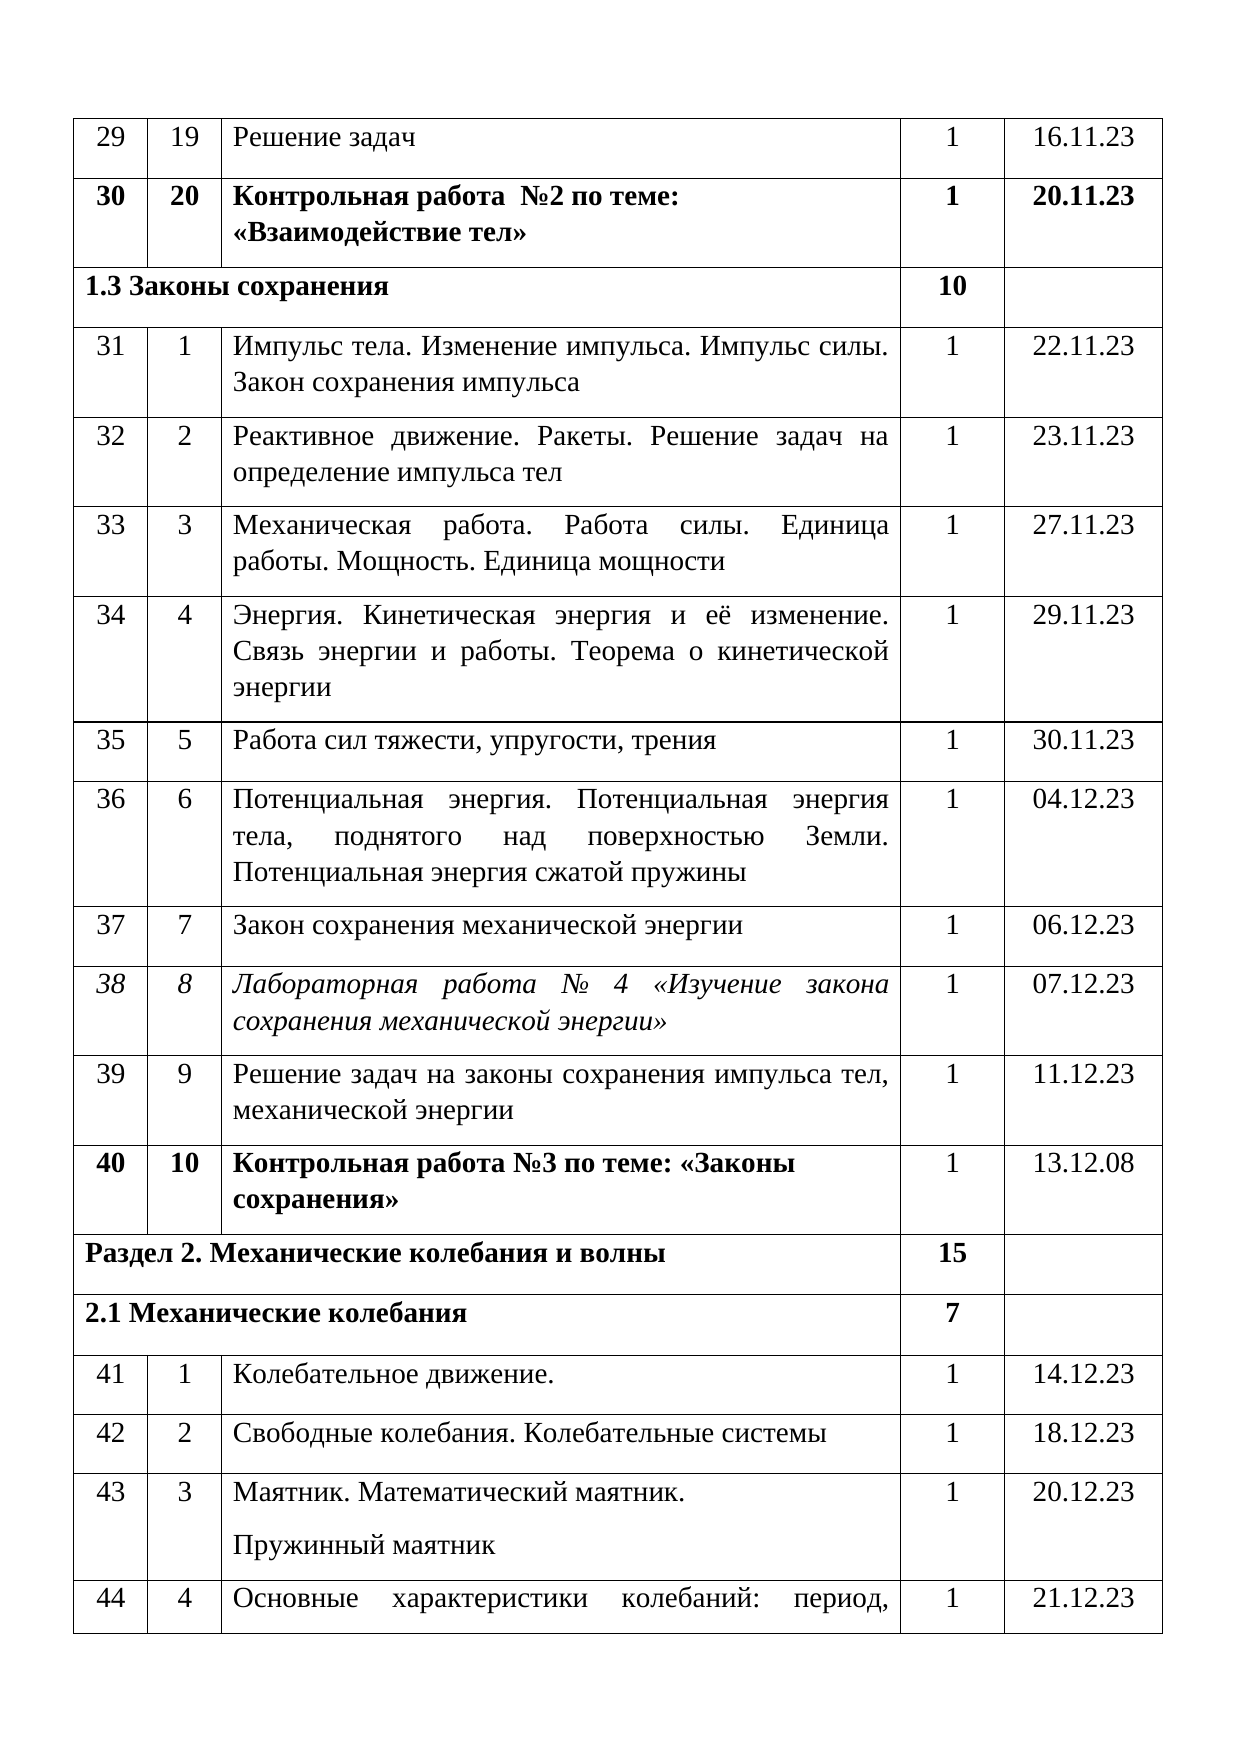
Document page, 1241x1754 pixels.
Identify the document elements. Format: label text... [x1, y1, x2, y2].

table_cell 07.12.23 [1005, 967, 1162, 1055]
table_cell 40 [74, 1146, 147, 1234]
table_cell 23.11.23 [1005, 418, 1162, 506]
table_cell 2 [148, 418, 221, 506]
table_cell 7 [148, 907, 221, 966]
table_cell 2 [148, 1415, 221, 1473]
table_cell 31 [74, 328, 147, 417]
table_cell 29.11.23 [1005, 597, 1162, 721]
table_cell Импульс тела. Изменение импульса. Импульс силы. Закон сохранения импульса [222, 328, 900, 417]
table_cell 20 [148, 179, 221, 267]
table_cell Маятник. Математический маятник. Пружинный маятник [222, 1474, 900, 1579]
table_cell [222, 1581, 900, 1633]
table_cell Решение задач на законы сохранения импульса тел, механической энергии [222, 1056, 900, 1144]
table_cell 35 [74, 723, 147, 781]
table_cell 10 [148, 1146, 221, 1234]
table_cell Реактивное движение. Ракеты. Решение задач на определение импульса тел [222, 418, 900, 506]
table_cell 43 [74, 1474, 147, 1579]
table_cell Решение задач [222, 119, 900, 177]
table_cell 1 [148, 1356, 221, 1414]
table_cell 6 [148, 782, 221, 906]
table_cell 10 [901, 268, 1004, 327]
table_cell 1 [901, 1146, 1004, 1234]
table_cell 11.12.23 [1005, 1056, 1162, 1144]
table_cell 27.11.23 [1005, 507, 1162, 596]
table_cell 1 [901, 1356, 1004, 1414]
table_cell 32 [74, 418, 147, 506]
table_cell 1 [901, 1056, 1004, 1144]
table_cell 33 [74, 507, 147, 596]
table_cell Закон сохранения механической энергии [222, 907, 900, 966]
table_cell 1 [901, 179, 1004, 267]
table_cell 4 [148, 597, 221, 721]
table_cell 15 [901, 1235, 1004, 1294]
table_cell 2.1 Механические колебания [74, 1295, 900, 1355]
table_cell 1 [901, 967, 1004, 1055]
table_cell 1 [901, 907, 1004, 966]
table_cell 30 [74, 179, 147, 267]
table_cell 44 [74, 1581, 147, 1633]
table_cell 1 [901, 782, 1004, 906]
table_cell Контрольная работа №3 по теме: «Законы сохранения» [222, 1146, 900, 1234]
table_cell Контрольная работа №2 по теме: «Взаимодействие тел» [222, 179, 900, 267]
table_cell Работа сил тяжести, упругости, трения [222, 723, 900, 781]
table_cell 14.12.23 [1005, 1356, 1162, 1414]
table_cell [1005, 1235, 1162, 1294]
table_cell 16.11.23 [1005, 119, 1162, 177]
table_cell 1 [901, 119, 1004, 177]
table_cell 36 [74, 782, 147, 906]
table_cell 29 [74, 119, 147, 177]
table_cell [1005, 268, 1162, 327]
table_cell 1 [901, 418, 1004, 506]
table_cell 30.11.23 [1005, 723, 1162, 781]
table_cell Лабораторная работа № 4 «Изучение закона сохранения механической энергии» [222, 967, 900, 1055]
table_cell Энергия. Кинетическая энергия и её изменение. Связь энергии и работы. Теорема о кинетической энергии [222, 597, 900, 721]
table_cell 39 [74, 1056, 147, 1144]
table_cell 37 [74, 907, 147, 966]
table_cell 20.12.23 [1005, 1474, 1162, 1579]
table_cell 1 [901, 723, 1004, 781]
table_cell Раздел 2. Механические колебания и волны [74, 1235, 900, 1294]
table_cell 21.12.23 [1005, 1581, 1162, 1633]
table_cell Колебательное движение. [222, 1356, 900, 1414]
table_cell Потенциальная энергия. Потенциальная энергия тела, поднятого над поверхностью Земли. Потенциальная энергия сжатой пружины [222, 782, 900, 906]
table_cell 1 [901, 1581, 1004, 1633]
table_cell 34 [74, 597, 147, 721]
table_cell 3 [148, 1474, 221, 1579]
table_cell 41 [74, 1356, 147, 1414]
table_cell 1 [901, 597, 1004, 721]
table_cell 18.12.23 [1005, 1415, 1162, 1473]
table_cell 19 [148, 119, 221, 177]
table_cell Свободные колебания. Колебательные системы [222, 1415, 900, 1473]
table_cell 1 [148, 328, 221, 417]
table_cell 1.3 Законы сохранения [74, 268, 900, 327]
table_cell 4 [148, 1581, 221, 1633]
table_cell 1 [901, 1415, 1004, 1473]
table_cell 1 [901, 328, 1004, 417]
table_cell 9 [148, 1056, 221, 1144]
table_cell 42 [74, 1415, 147, 1473]
table_cell 5 [148, 723, 221, 781]
table_cell 06.12.23 [1005, 907, 1162, 966]
table_cell 20.11.23 [1005, 179, 1162, 267]
table_cell [1005, 1295, 1162, 1355]
table_cell 1 [901, 507, 1004, 596]
table_cell 8 [148, 967, 221, 1055]
table_cell 1 [901, 1474, 1004, 1579]
table_cell 7 [901, 1295, 1004, 1355]
table_cell Механическая работа. Работа силы. Единица работы. Мощность. Единица мощности [222, 507, 900, 596]
table_cell 04.12.23 [1005, 782, 1162, 906]
table_cell 3 [148, 507, 221, 596]
table_cell 13.12.08 [1005, 1146, 1162, 1234]
table_cell 22.11.23 [1005, 328, 1162, 417]
table_cell 38 [74, 967, 147, 1055]
